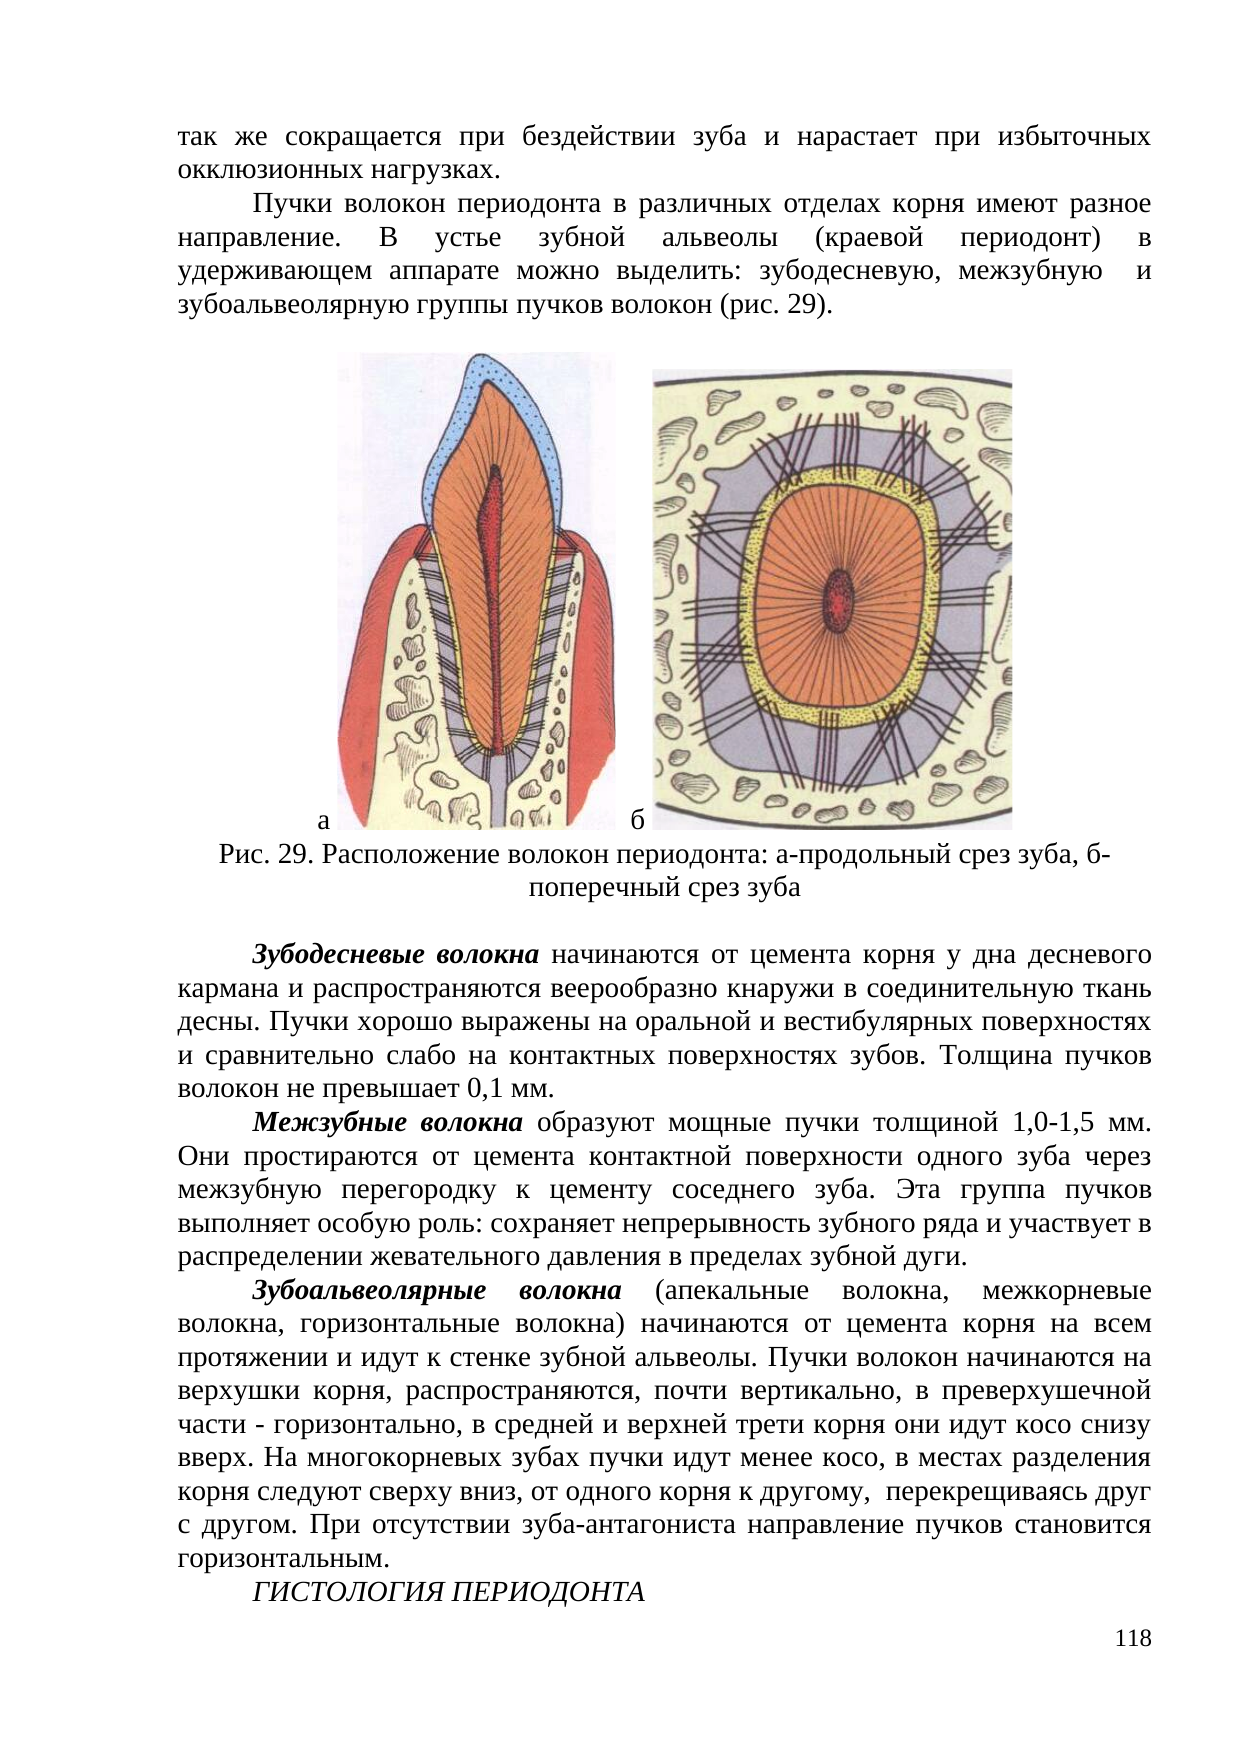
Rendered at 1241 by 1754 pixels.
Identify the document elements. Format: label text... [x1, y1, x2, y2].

text Межзубные волокна образуют мощные пучки толщиной 1,0-. Они простираются от цемента контактной поверхности одного зуба через межзубную перегородку к цементу соседнего зуба. Эта группа пучков выполняет особую роль: сохраняет непрерывность зубного ряда и участвует в распределении жевательного давления в пределах зубной дуги. [177, 1104, 1152, 1272]
text Рис. 29. Расположение волокон периодонта: а-продольный срез зуба, б- поперечный срез зуба [177, 836, 1152, 903]
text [177, 118, 1152, 185]
text Зубодесневые волокна начинаются от цемента корня у дна десневого кармана и распространяются веерообразно кнаружи в соединительную ткань десны. Пучки хорошо выражены на оральной и вестибулярных поверхностях и сравнительно слабо на контактных поверхностях зубов. Толщина пучков волокон не превышает . [177, 936, 1152, 1104]
picture [652, 369, 1013, 830]
text Зубоальвеолярные волокна (апекальные волокна, межкорневые волокна, горизонтальные волокна) начинаются от цемента корня на всем протяжении и идут к стенке зубной альвеолы. Пучки волокон начинаются на верхушки корня, распространяются, почти вертикально, в преверхушечной части - горизонтально, в средней и верхней трети корня они идут косо снизу вверх. На многокорневых зубах пучки идут менее косо, в местах разделения корня следуют сверху вниз, от одного корня к другому, перекрещиваясь друг с другом. При отсутствии зуба-антагониста направление пучков становится горизонтальным. [177, 1272, 1152, 1574]
picture [337, 352, 616, 830]
text ГИСТОЛОГИЯ ПЕРИОДОНТА [177, 1574, 1152, 1607]
text Пучки волокон периодонта в различных отделах корня имеют разное направление. В устье зубной альвеолы (краевой периодонт) в удерживающем аппарате можно выделить: зубодесневую, межзубную и зубоальвеолярную группы пучков волокон (рис. 29). [177, 185, 1152, 319]
